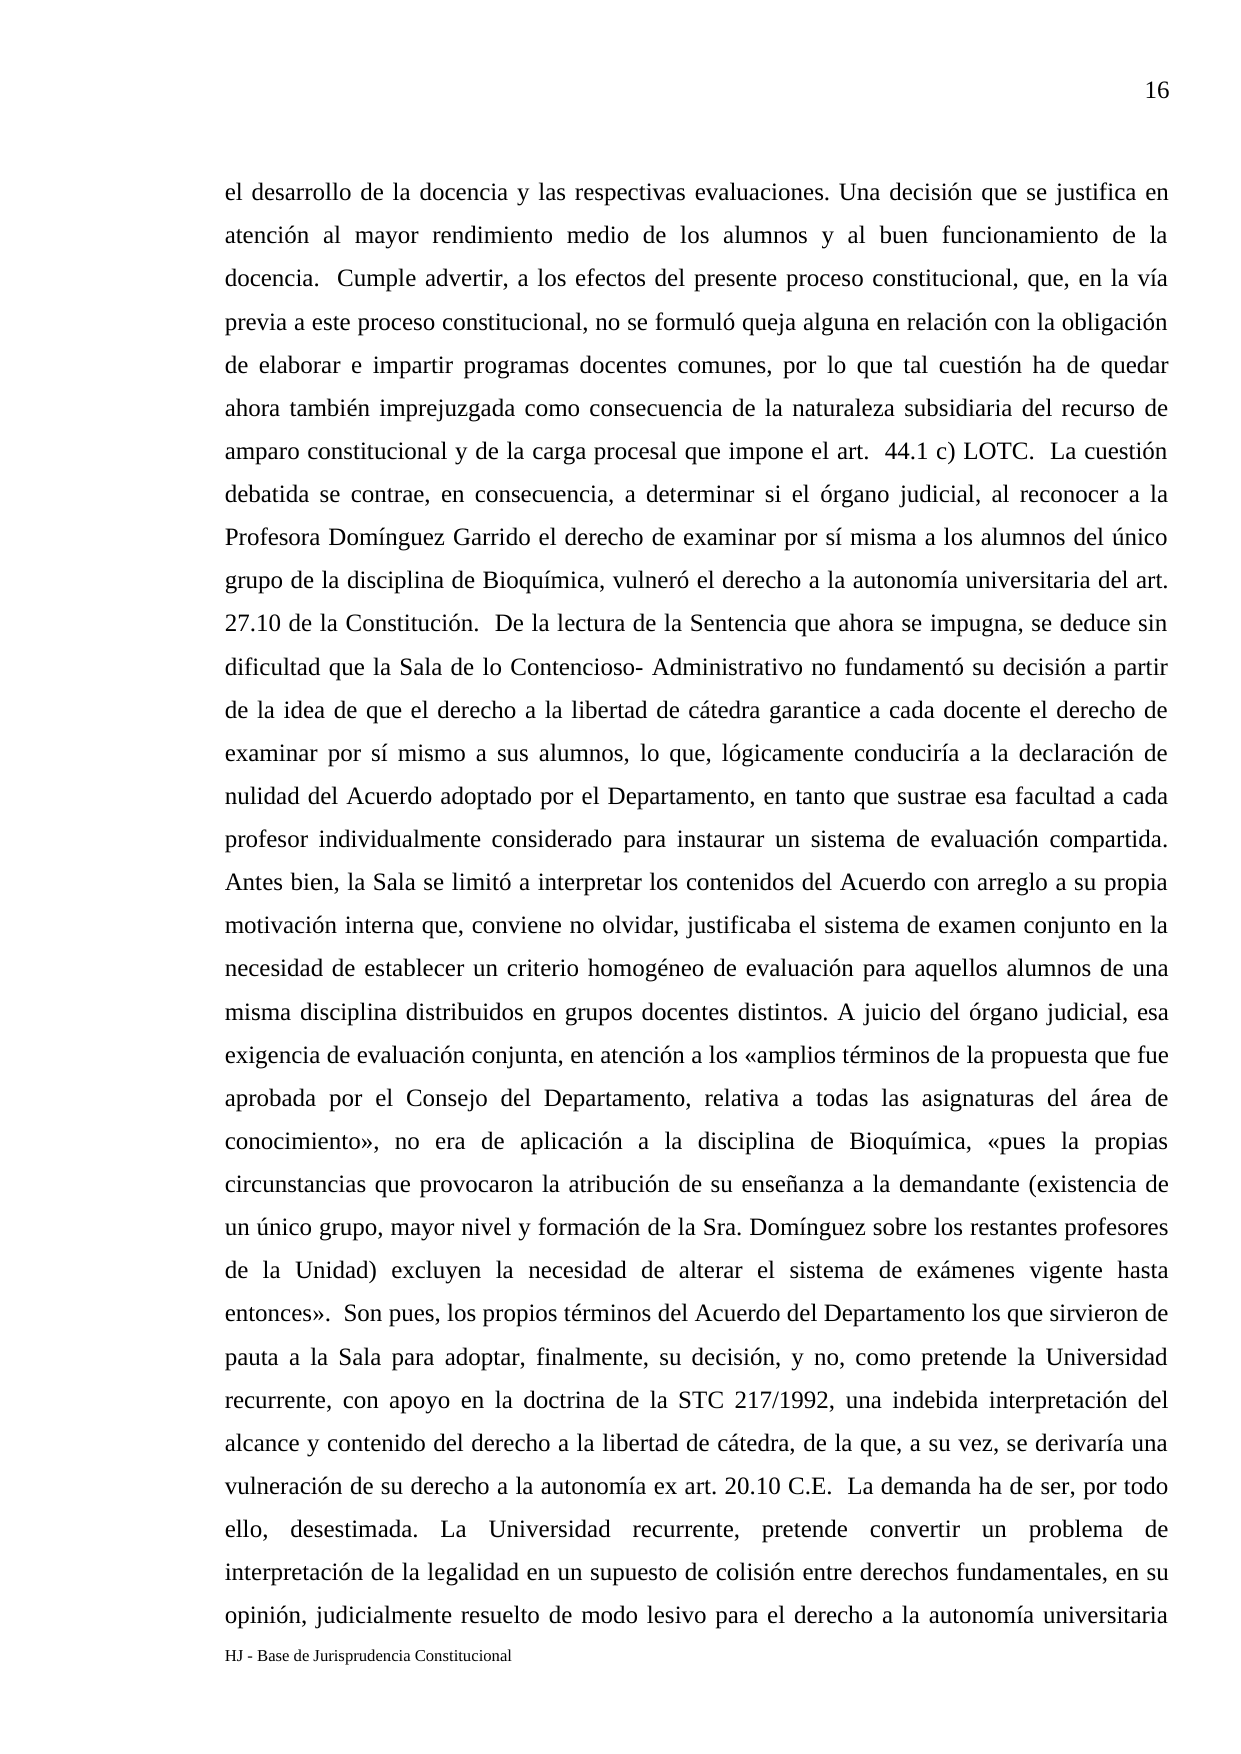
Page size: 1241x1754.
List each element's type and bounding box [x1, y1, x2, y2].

text [224, 177, 1169, 1629]
